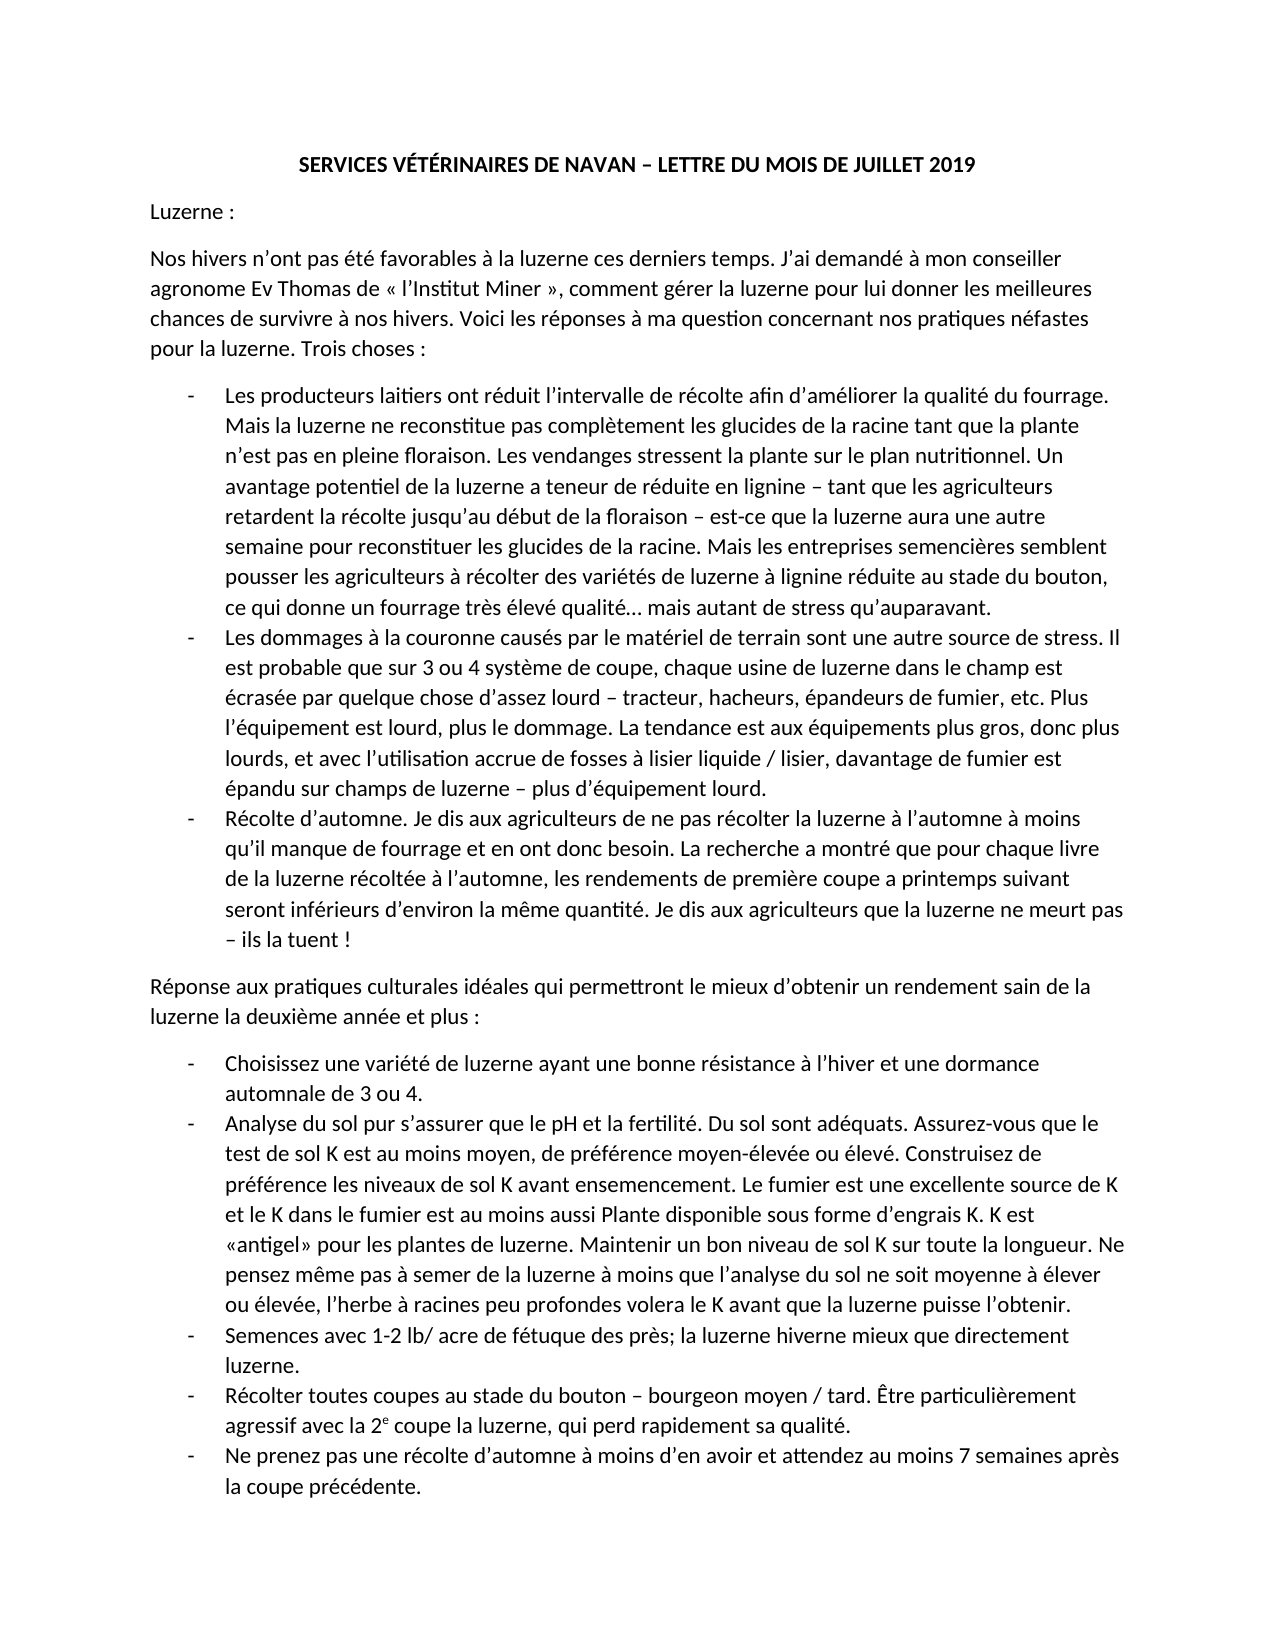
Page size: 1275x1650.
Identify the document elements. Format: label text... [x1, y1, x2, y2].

text Nos hivers n’ont pas été favorables à la luzerne ces derniers temps. J’ai demandé à mon conseiller agronome Ev Thomas de « l’Institut Miner », comment gérer la luzerne pour lui donner les meilleures chances de survivre à nos hivers. Voici les réponses à ma question concernant nos pratiques néfastes pour la luzerne. Trois choses : [150, 244, 1125, 362]
text Réponse aux pratiques culturales idéales qui permettront le mieux d’obtenir un rendement sain de la luzerne la deuxième année et plus : [150, 972, 1125, 1030]
list Récolte d’automne. Je dis aux agriculteurs de ne pas récolter la luzerne à l’automne à moins qu’il manque de fourrage et en ont donc besoin. La recherche a montré que pour chaque livre de la luzerne récoltée à l’automne, les rendements de première coupe a printemps suivant seront inférieurs d’environ la même quantité. Je dis aux agriculteurs que la luzerne ne meurt pas – ils la tuent ! [187, 804, 1125, 953]
list Semences avec 1-2 lb/ acre de fétuque des près; la luzerne hiverne mieux que directement luzerne. [187, 1321, 1125, 1379]
list Ne prenez pas une récolte d’automne à moins d’en avoir et attendez au moins 7 semaines après la coupe précédente. [187, 1442, 1125, 1500]
list Les producteurs laitiers ont réduit l’intervalle de récolte afin d’améliorer la qualité du fourrage. Mais la luzerne ne reconstitue pas complètement les glucides de la racine tant que la plante n’est pas en pleine floraison. Les vendanges stressent la plante sur le plan nutritionnel. Un avantage potentiel de la luzerne a teneur de réduite en lignine – tant que les agriculteurs retardent la récolte jusqu’au début de la floraison – est-ce que la luzerne aura une autre semaine pour reconstituer les glucides de la racine. Mais les entreprises semencières semblent pousser les agriculteurs à récolter des variétés de luzerne à lignine réduite au stade du bouton, ce qui donne un fourrage très élevé qualité… mais autant de stress qu’auparavant. [187, 381, 1125, 621]
list Analyse du sol pur s’assurer que le pH et la fertilité. Du sol sont adéquats. Assurez-vous que le test de sol K est au moins moyen, de préférence moyen-élevée ou élevé. Construisez de préférence les niveaux de sol K avant ensemencement. Le fumier est une excellente source de K et le K dans le fumier est au moins aussi Plante disponible sous forme d’engrais K. K est «antigel» pour les plantes de luzerne. Maintenir un bon niveau de sol K sur toute la longueur. Ne pensez même pas à semer de la luzerne à moins que l’analyse du sol ne soit moyenne à élever ou élevée, l’herbe à racines peu profondes volera le K avant que la luzerne puisse l’obtenir. [187, 1109, 1125, 1319]
text SERVICES VÉTÉRINAIRES DE NAVAN – LETTRE DU MOIS DE JUILLET 2019 [150, 150, 1125, 178]
list Choisissez une variété de luzerne ayant une bonne résistance à l’hiver et une dormance automnale de 3 ou 4. [187, 1049, 1125, 1107]
text Luzerne : [150, 197, 1125, 225]
list Récolter toutes coupes au stade du bouton – bourgeon moyen / tard. Être particulièrement agressif avec la 2e coupe la luzerne, qui perd rapidement sa qualité. [187, 1381, 1125, 1439]
list Les dommages à la couronne causés par le matériel de terrain sont une autre source de stress. Il est probable que sur 3 ou 4 système de coupe, chaque usine de luzerne dans le champ est écrasée par quelque chose d’assez lourd – tracteur, hacheurs, épandeurs de fumier, etc. Plus l’équipement est lourd, plus le dommage. La tendance est aux équipements plus gros, donc plus lourds, et avec l’utilisation accrue de fosses à lisier liquide / lisier, davantage de fumier est épandu sur champs de luzerne – plus d’équipement lourd. [187, 623, 1125, 802]
